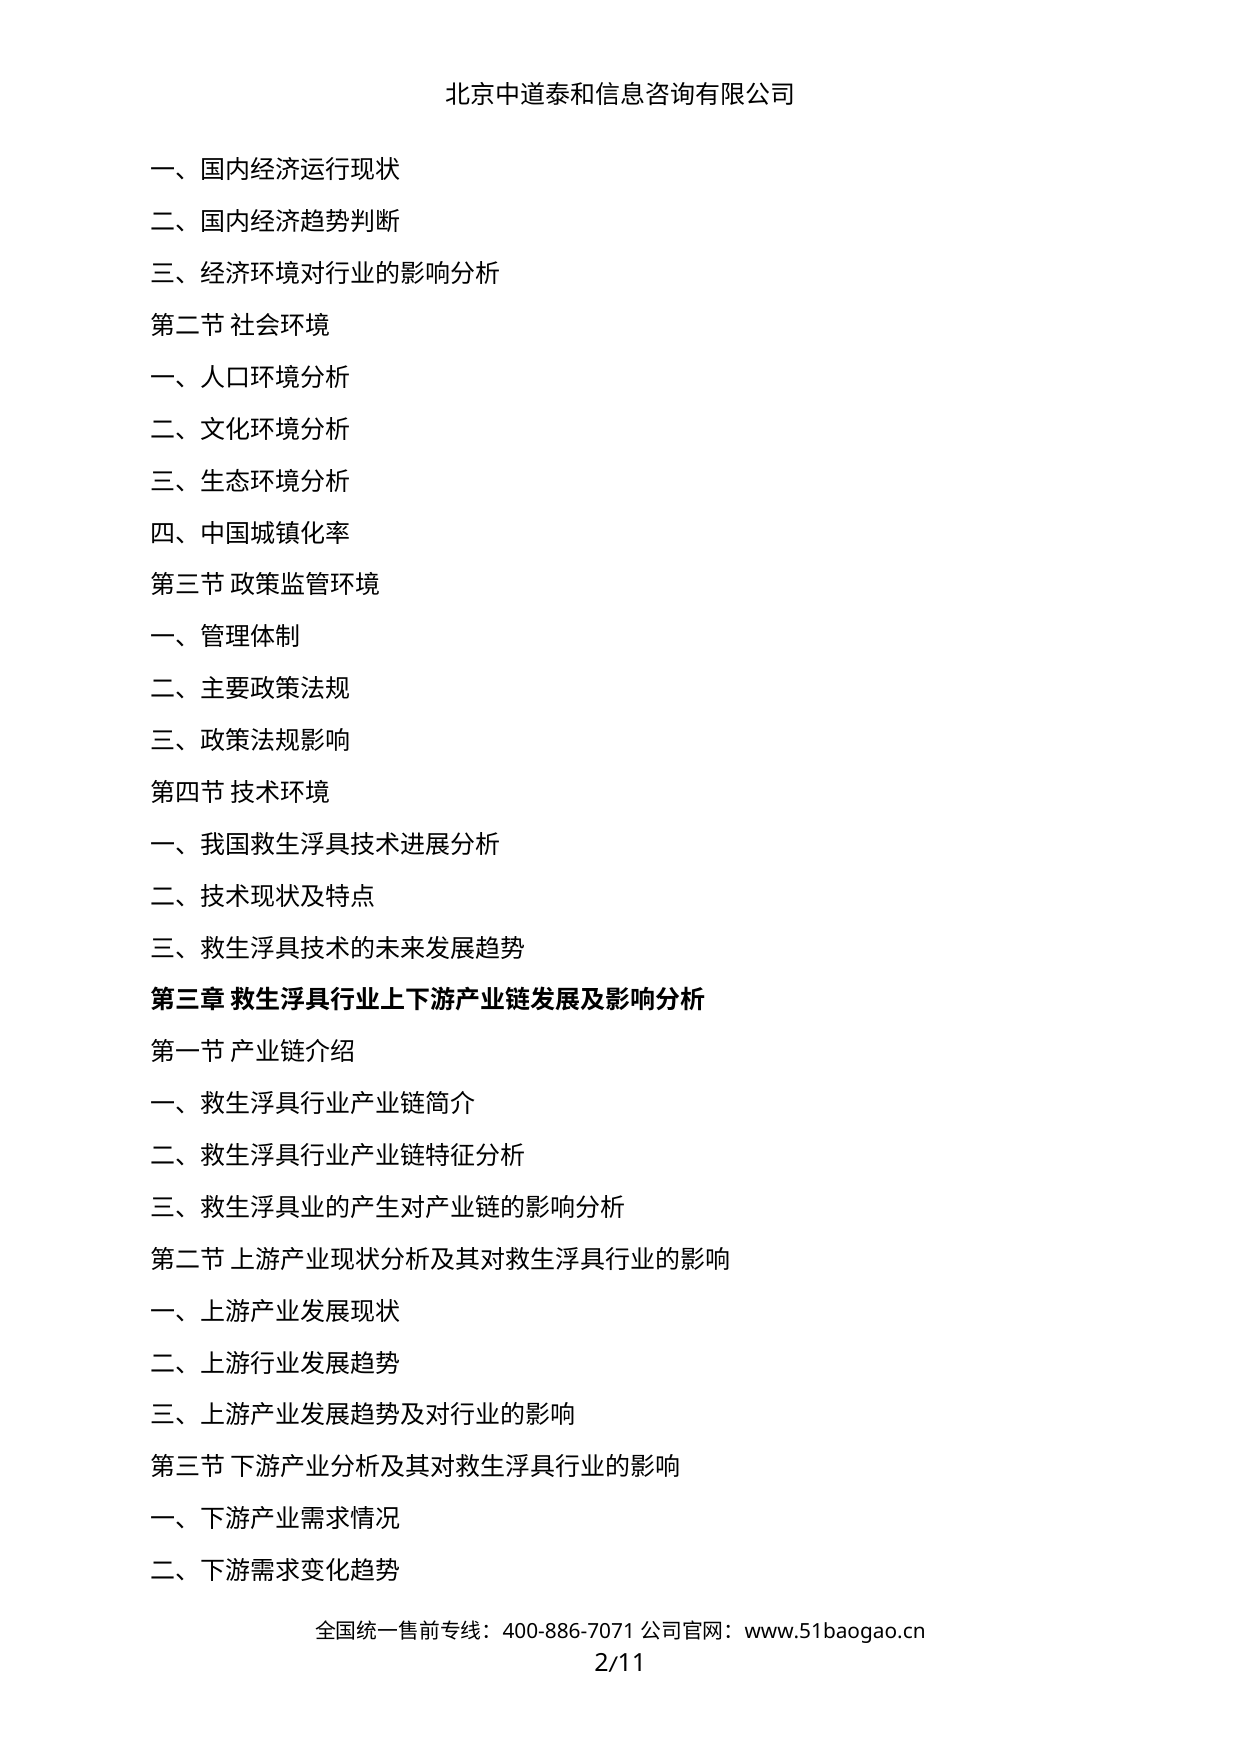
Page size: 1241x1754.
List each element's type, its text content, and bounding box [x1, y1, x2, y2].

text 二、上游行业发展趋势 [150, 1343, 1090, 1379]
text 三、经济环境对行业的影响分析 [150, 254, 1090, 290]
text 第二节 社会环境 [150, 306, 1090, 342]
text 一、我国救生浮具技术进展分析 [150, 824, 1090, 861]
text 一、国内经济运行现状 [150, 150, 1090, 186]
text 第三节 政策监管环境 [150, 565, 1090, 601]
text 二、国内经济趋势判断 [150, 202, 1090, 238]
text 第四节 技术环境 [150, 772, 1090, 809]
text 四、中国城镇化率 [150, 513, 1090, 549]
text 第一节 产业链介绍 [150, 1032, 1090, 1068]
text 一、救生浮具行业产业链简介 [150, 1084, 1090, 1120]
text 三、上游产业发展趋势及对行业的影响 [150, 1395, 1090, 1431]
text 三、政策法规影响 [150, 721, 1090, 757]
text 三、救生浮具业的产生对产业链的影响分析 [150, 1187, 1090, 1224]
text 一、下游产业需求情况 [150, 1499, 1090, 1535]
text 二、技术现状及特点 [150, 876, 1090, 912]
text 一、管理体制 [150, 617, 1090, 653]
text 二、下游需求变化趋势 [150, 1551, 1090, 1587]
text 第三节 下游产业分析及其对救生浮具行业的影响 [150, 1447, 1090, 1483]
text 二、主要政策法规 [150, 669, 1090, 705]
text 二、文化环境分析 [150, 409, 1090, 446]
text 二、救生浮具行业产业链特征分析 [150, 1136, 1090, 1172]
text 三、生态环境分析 [150, 461, 1090, 497]
text 三、救生浮具技术的未来发展趋势 [150, 928, 1090, 964]
text 第二节 上游产业现状分析及其对救生浮具行业的影响 [150, 1239, 1090, 1276]
text 一、人口环境分析 [150, 357, 1090, 394]
text 一、上游产业发展现状 [150, 1291, 1090, 1327]
text 第三章 救生浮具行业上下游产业链发展及影响分析 [150, 980, 1090, 1016]
